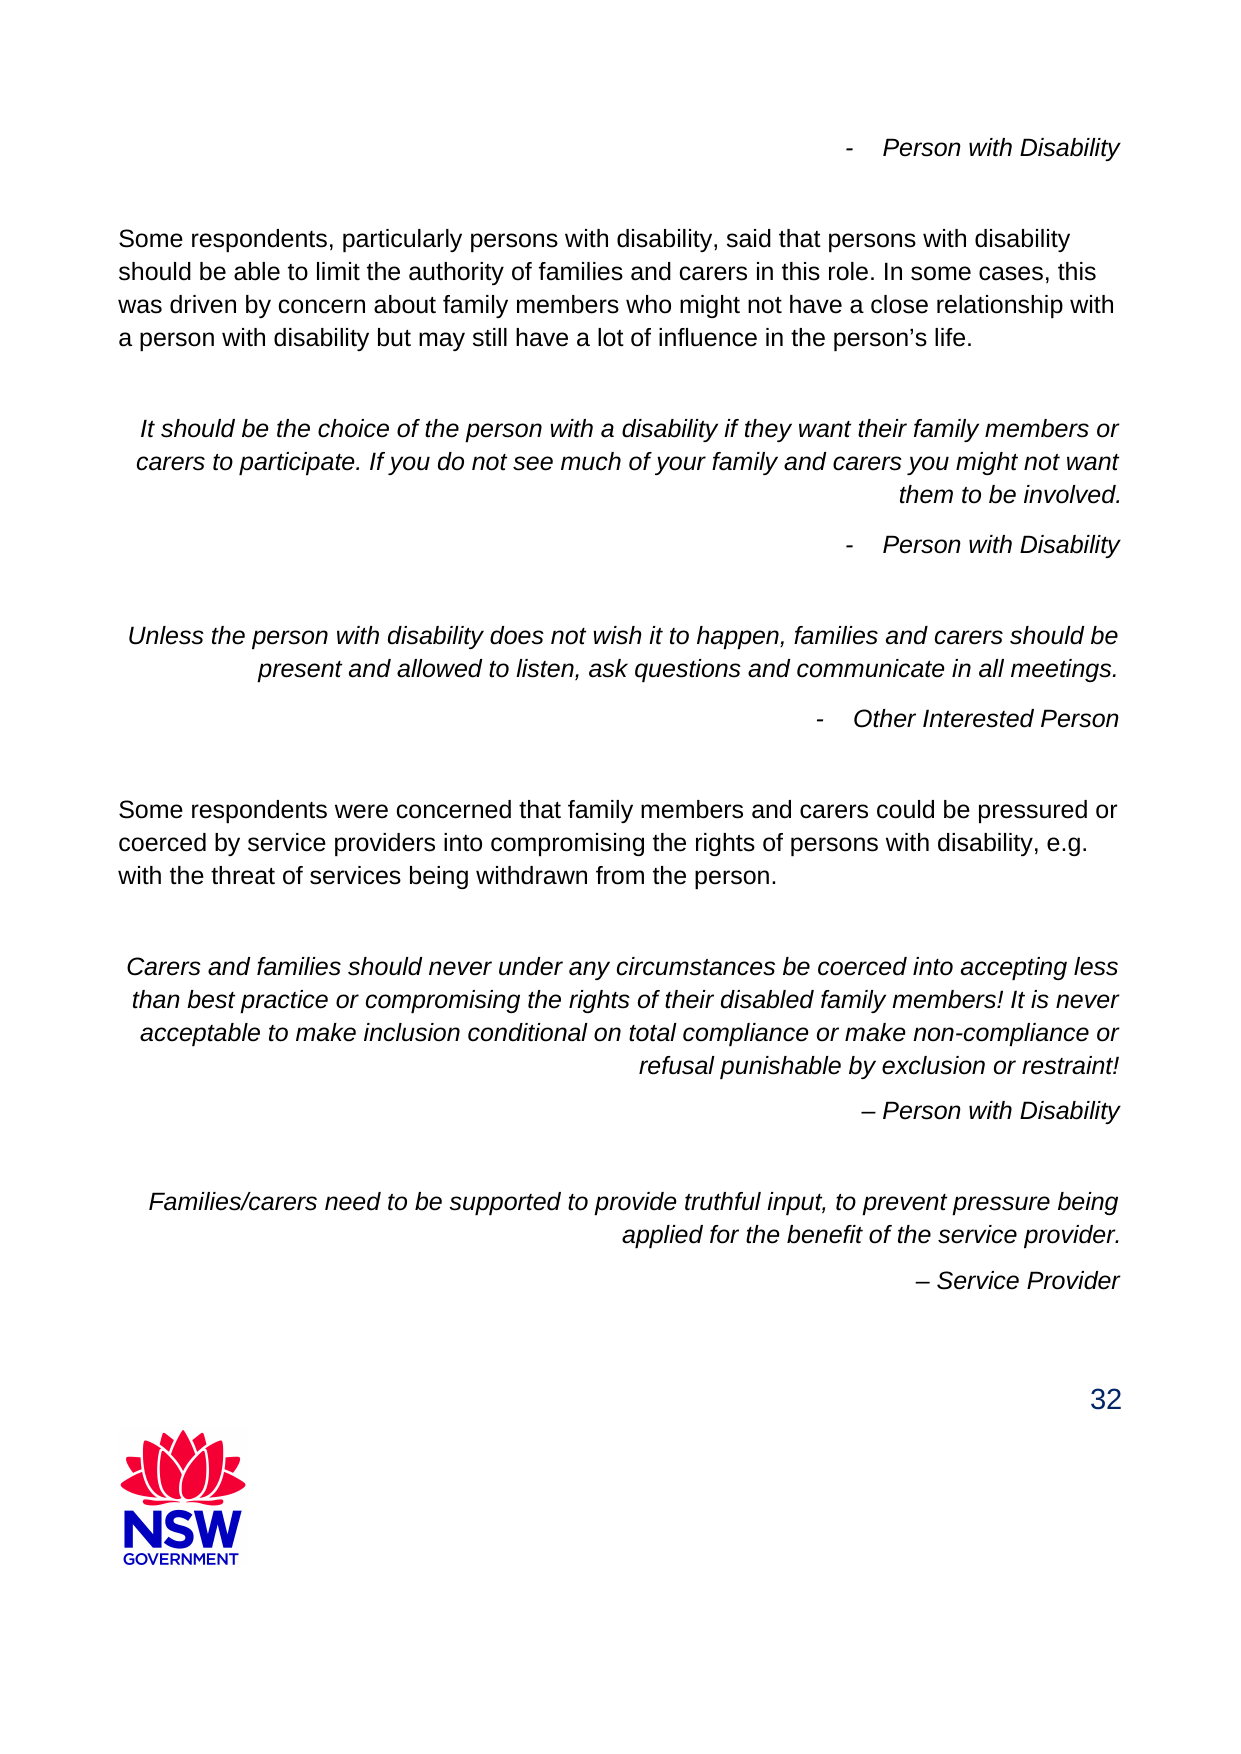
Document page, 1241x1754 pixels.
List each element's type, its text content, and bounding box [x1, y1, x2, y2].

list Person with Disability [124, 530, 1122, 558]
list Other Interested Person [124, 703, 1122, 732]
text Unless the person with disability does not wish it to happen, families and carers should be present and allowed to listen, ask questions and communicate in all meetings. [118, 621, 1122, 683]
list Person with Disability [124, 133, 1122, 162]
text Carers and families should never under any circumstances be coerced into accepting less than best practice or compromising the rights of their disabled family members! It is never acceptable to make inclusion conditional on total compliance or make non-compliance or refusal punishable by exclusion or restraint! [118, 952, 1122, 1079]
text – Service Provider [118, 1266, 1122, 1294]
text It should be the choice of the person with a disability if they want their family members or carers to participate. If you do not see much of your family and carers you might not want them to be involved. [118, 414, 1122, 509]
text Some respondents were concerned that family members and carers could be pressured or coerced by service providers into compromising the rights of persons with disability, e.g. with the threat of services being withdrawn from the person. [118, 794, 1122, 889]
text Some respondents, particularly persons with disability, said that persons with disability should be able to limit the authority of families and carers in this role. In some cases, this was driven by concern about family members who might not have a close relationship with a person with disability but may still have a lot of influence in the person’s life. [118, 224, 1122, 352]
text Families/carers need to be supported to provide truthful input, to prevent pressure being applied for the benefit of the service provider. [118, 1187, 1122, 1249]
picture [118, 1428, 248, 1565]
text – Person with Disability [118, 1096, 1122, 1125]
